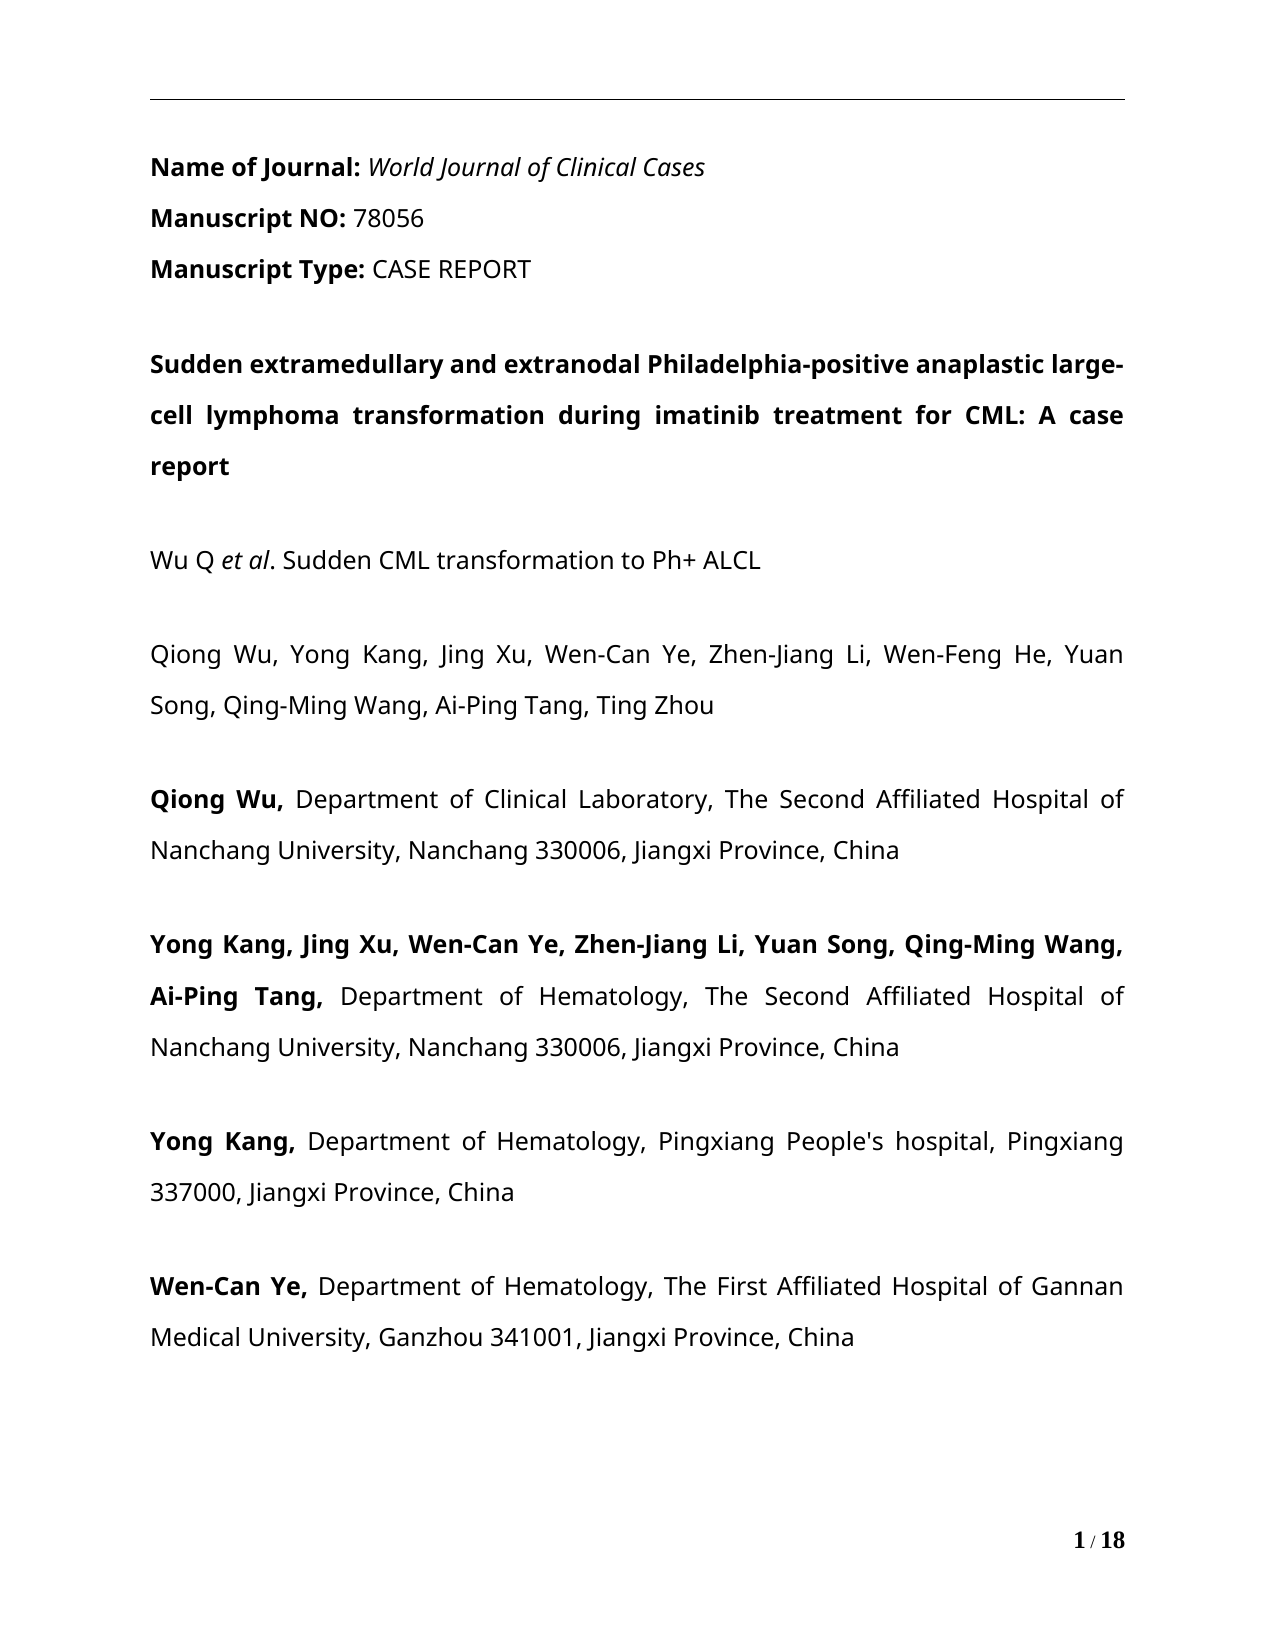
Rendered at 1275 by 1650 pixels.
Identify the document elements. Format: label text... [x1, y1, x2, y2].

text Qiong Wu, Yong Kang, Jing Xu, Wen-Can Ye, Zhen-Jiang Li, Wen-Feng He, Yuan Song, Qing-Ming Wang, Ai-Ping Tang, Ting Zhou [150, 637, 1125, 722]
text Yong Kang, Jing Xu, Wen-Can Ye, Zhen-Jiang Li, Yuan Song, Qing-Ming Wang, Ai-Ping Tang, Department of Hematology, The Second Affiliated Hospital of Nanchang University, Nanchang 330006, Jiangxi Province, China [150, 927, 1125, 1063]
text Manuscript Type: CASE REPORT [150, 252, 1125, 286]
text Name of Journal: World Journal of Clinical Cases [150, 150, 1125, 184]
text Manuscript NO: 78056 [150, 201, 1125, 235]
text Wen-Can Ye, Department of Hematology, The First Affiliated Hospital of Gannan Medical University, Ganzhou 341001, Jiangxi Province, China [150, 1268, 1125, 1354]
text Qiong Wu, Department of Clinical Laboratory, The Second Affiliated Hospital of Nanchang University, Nanchang 330006, Jiangxi Province, China [150, 782, 1125, 867]
text Yong Kang, Department of Hematology, Pingxiang People's hospital, Pingxiang 337000, Jiangxi Province, China [150, 1123, 1125, 1208]
text Wu Q et al. Sudden CML transformation to Ph+ ALCL [150, 542, 1125, 577]
text Sudden extramedullary and extranodal Philadelphia-positive anaplastic large-cell lymphoma transformation during imatinib treatment for CML: A case report [150, 346, 1125, 482]
